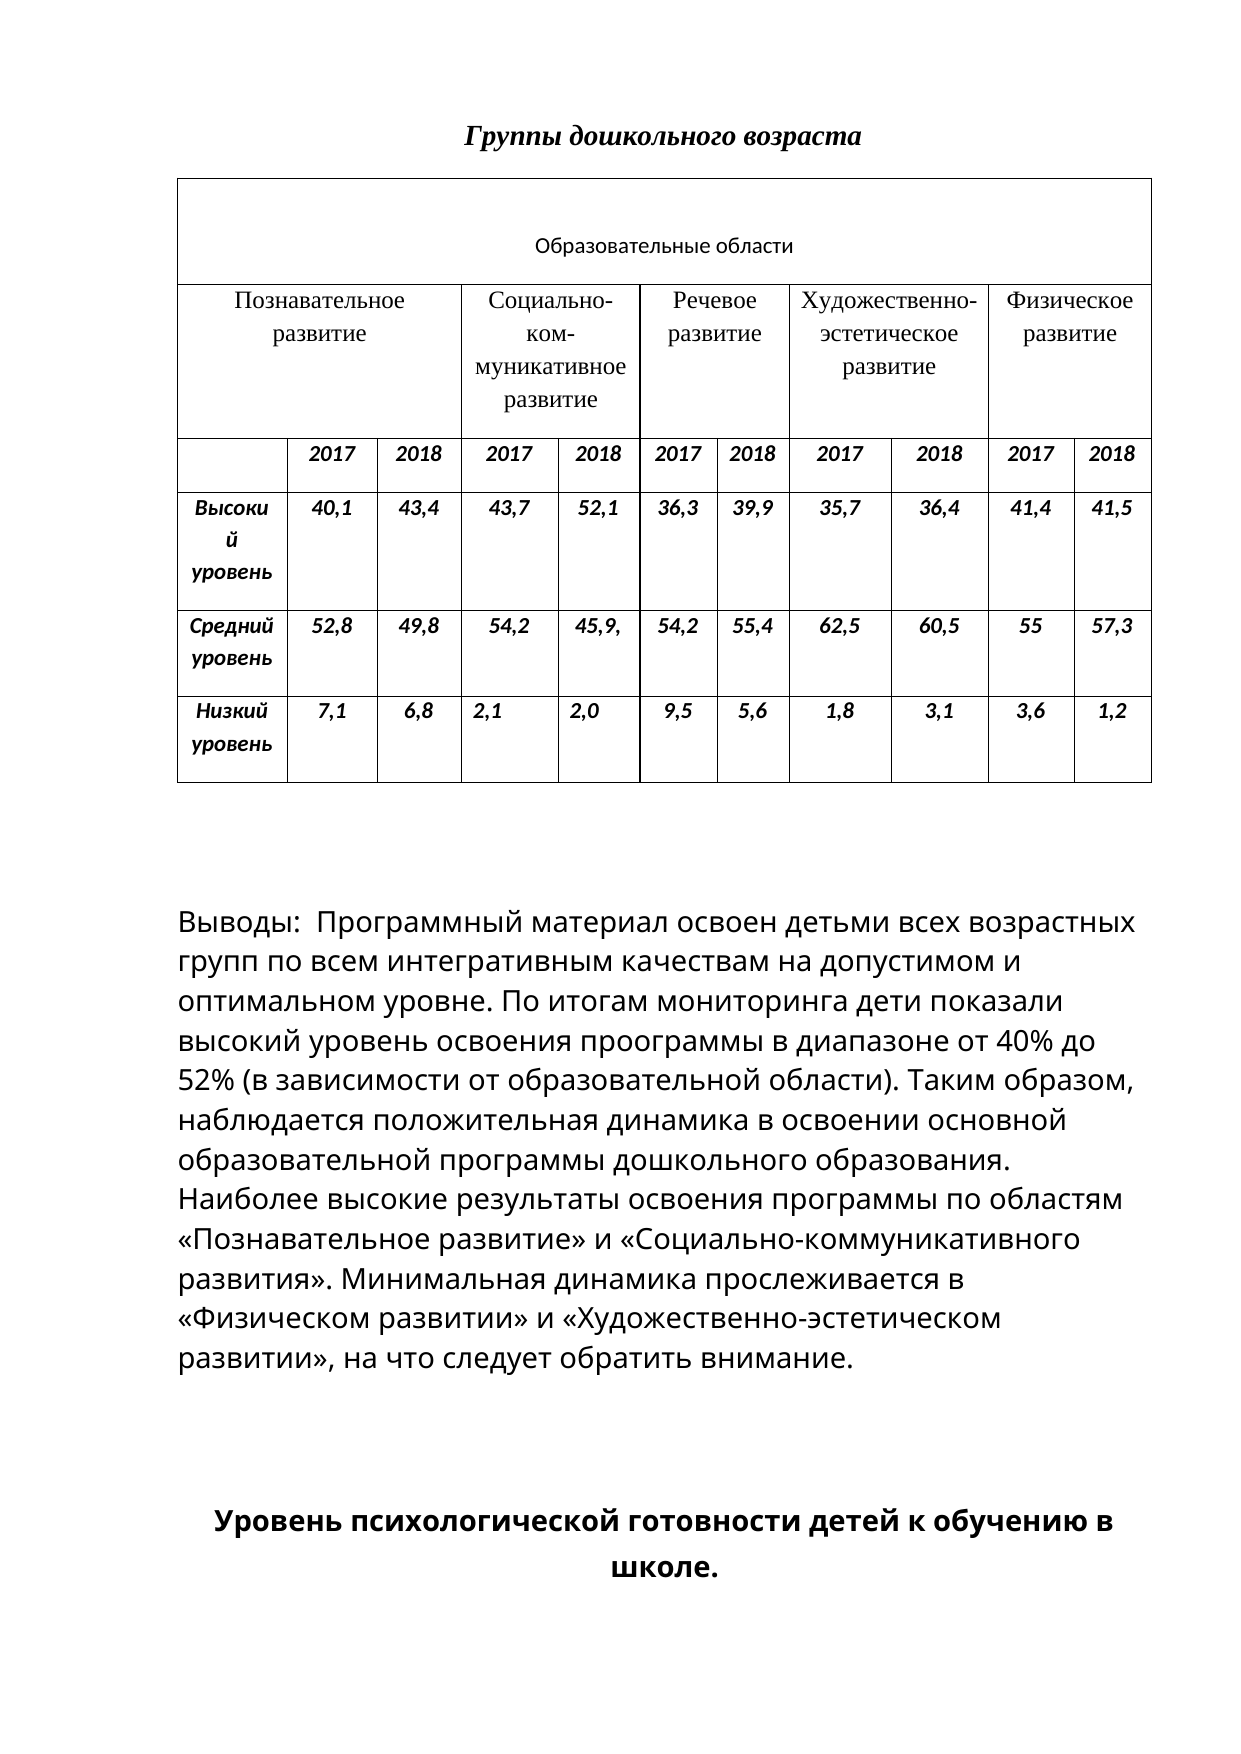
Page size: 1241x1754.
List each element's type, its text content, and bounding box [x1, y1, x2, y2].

table_cell 2017 [288, 439, 377, 492]
table_cell 39,9 [718, 493, 789, 610]
text Наиболее высокие результаты освоения программы по областям «Познавательное развитие» и «Социально-коммуникативного развития». Минимальная динамика прослеживается в «Физическом развитии» и «Художественно-эстетическом развитии», на что следует обратить внимание. [177, 1179, 1152, 1377]
table_cell Художественно-эстетическое развитие [790, 285, 988, 438]
table_cell 2018 [718, 439, 789, 492]
table_cell 2017 [462, 439, 558, 492]
table_cell 52,1 [559, 493, 639, 610]
table_cell 2017 [641, 439, 717, 492]
table_cell 54,2 [462, 611, 558, 696]
table_cell 57,3 [1075, 611, 1151, 696]
table_cell 55 [989, 611, 1074, 696]
table_cell 2,1 [462, 697, 558, 782]
table_cell 43,4 [378, 493, 461, 610]
table_cell 2018 [559, 439, 639, 492]
text Уровень психологической готовности детей к обучению в школе. [177, 1501, 1152, 1586]
table_header Образовательные области [178, 179, 1151, 284]
text Группы дошкольного возраста [177, 118, 1152, 152]
table_cell 40,1 [288, 493, 377, 610]
table_cell 1,2 [1075, 697, 1151, 782]
text Выводы: Программный материал освоен детьми всех возрастных групп по всем интегративным качествам на допустимом и оптимальном уровне. По итогам мониторинга дети показали высокий уровень освоения проограммы в диапазоне от 40% до 52% (в зависимости от образовательной области). Таким образом, наблюдается положительная динамика в освоении основной образовательной программы дошкольного образования. [177, 901, 1152, 1179]
table_cell 36,4 [892, 493, 988, 610]
table_cell 62,5 [790, 611, 891, 696]
table_cell 2017 [790, 439, 891, 492]
table_cell [178, 439, 287, 492]
table_cell 55,4 [718, 611, 789, 696]
table_cell Социально-ком-муникативное развитие [462, 285, 639, 438]
table_cell Физическое развитие [989, 285, 1151, 438]
table_cell 52,8 [288, 611, 377, 696]
table_cell 2017 [989, 439, 1074, 492]
table_cell Высокий уровень [178, 493, 287, 610]
table_cell 60,5 [892, 611, 988, 696]
table_cell 36,3 [641, 493, 717, 610]
table_cell Низкий уровень [178, 697, 287, 782]
table_cell 43,7 [462, 493, 558, 610]
table_cell Познавательное развитие [178, 285, 461, 438]
table_cell 49,8 [378, 611, 461, 696]
table_cell 2018 [1075, 439, 1151, 492]
table_cell 5,6 [718, 697, 789, 782]
table_cell 2018 [892, 439, 988, 492]
table_cell Речевое развитие [641, 285, 789, 438]
table_cell Средний уровень [178, 611, 287, 696]
table_cell 35,7 [790, 493, 891, 610]
table_cell 3,6 [989, 697, 1074, 782]
table_cell 7,1 [288, 697, 377, 782]
table_cell 1,8 [790, 697, 891, 782]
table_cell 9,5 [641, 697, 717, 782]
table_cell 54,2 [641, 611, 717, 696]
table_cell 41,4 [989, 493, 1074, 610]
table_cell 3,1 [892, 697, 988, 782]
table_cell 45,9, [559, 611, 639, 696]
table_cell 2,0 [559, 697, 639, 782]
table_cell 2018 [378, 439, 461, 492]
table_cell 6,8 [378, 697, 461, 782]
table_cell 41,5 [1075, 493, 1151, 610]
